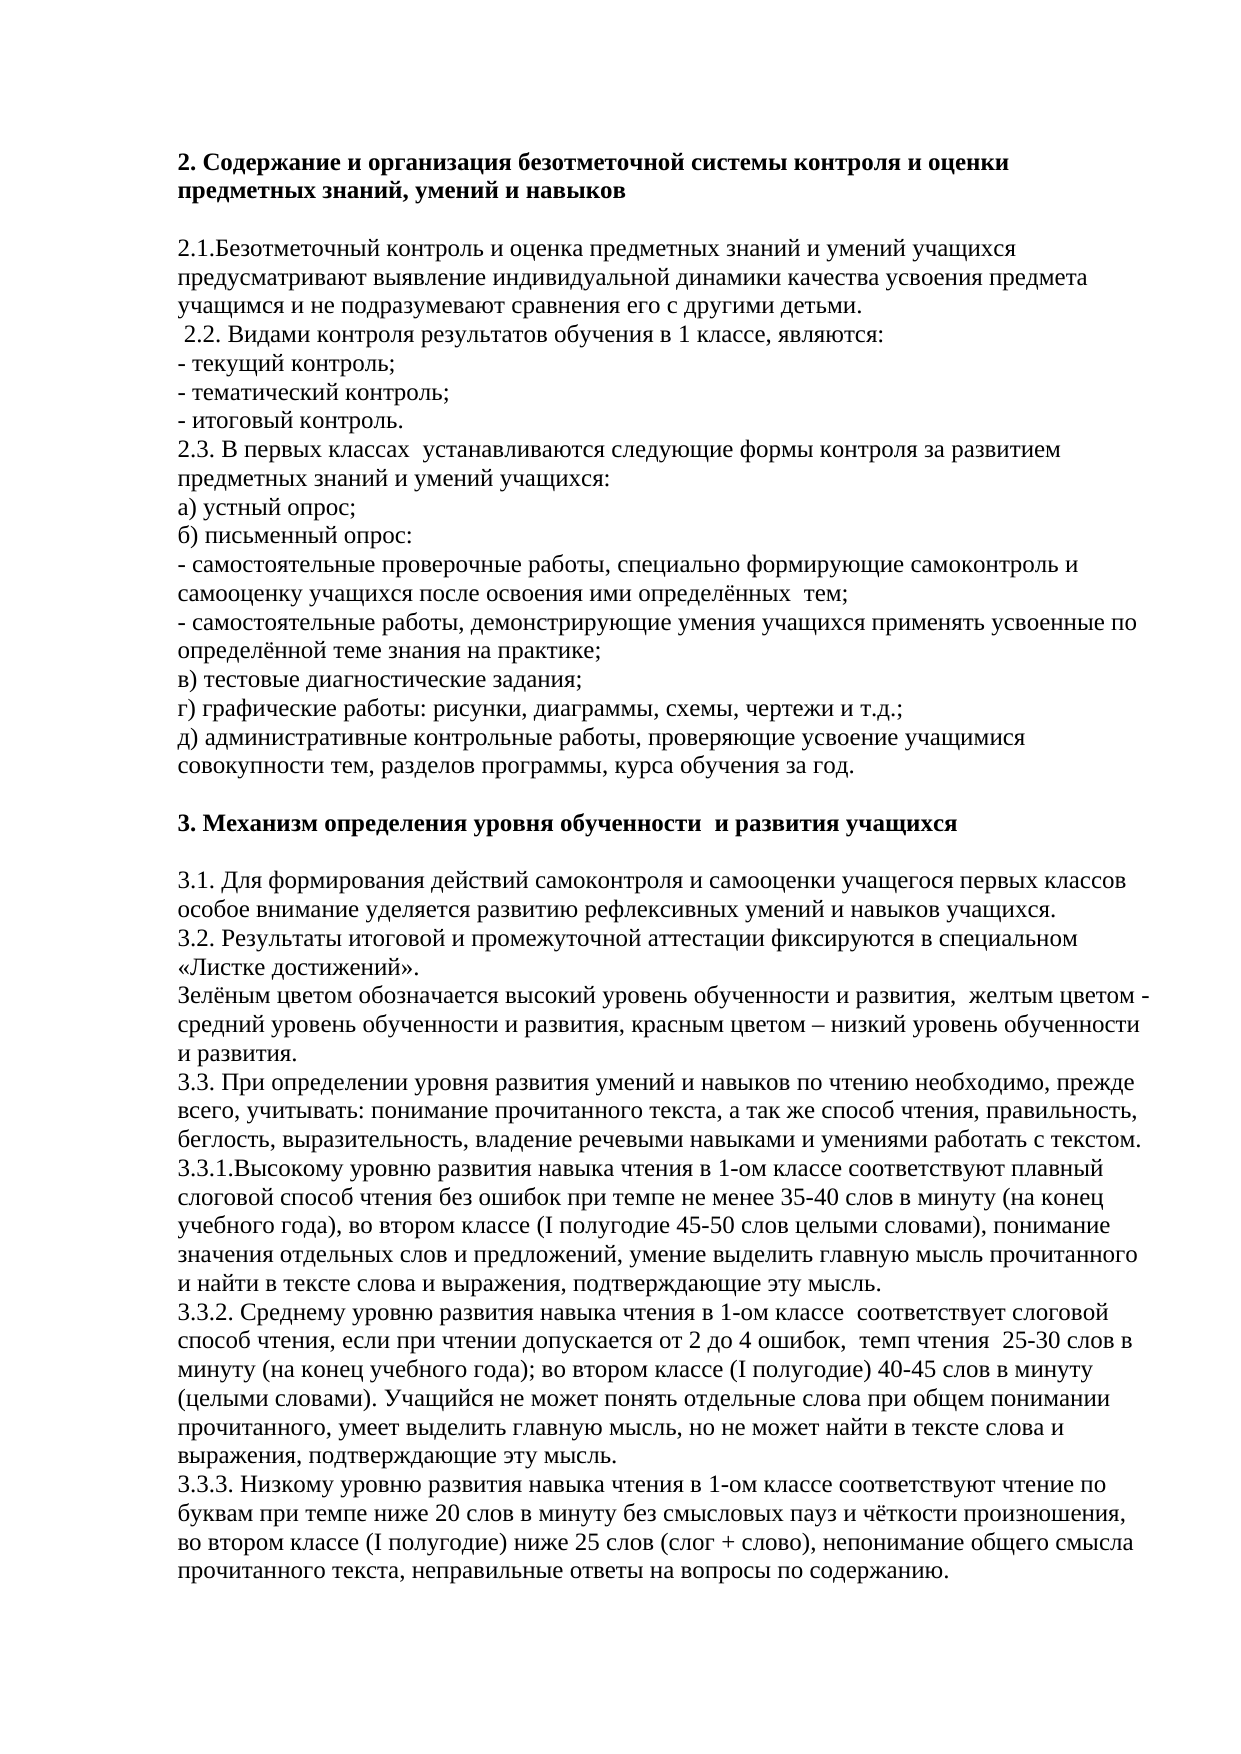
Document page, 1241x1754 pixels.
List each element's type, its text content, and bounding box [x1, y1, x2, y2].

text 3.2. Результаты итоговой и промежуточной аттестации фиксируются в специальном «Листке достижений». [177, 923, 1152, 981]
text - текущий контроль; [177, 348, 1152, 377]
text 2. Содержание и организация безотметочной системы контроля и оценки предметных знаний, умений и навыков [177, 147, 1152, 204]
text - тематический контроль; [177, 377, 1152, 406]
text 2.2. Видами контроля результатов обучения в 1 классе, являются: [177, 319, 1152, 348]
text - итоговый контроль. [177, 406, 1152, 434]
text 3.3.3. Низкому уровню развития навыка чтения в 1-ом классе соответствуют чтение по буквам при темпе ниже 20 слов в минуту без смысловых пауз и чёткости произношения, во втором классе (I полугодие) ниже 25 слов (слог + слово), непонимание общего смысла прочитанного текста, неправильные ответы на вопросы по содержанию. [177, 1469, 1152, 1584]
text д) административные контрольные работы, проверяющие усвоение учащимися совокупности тем, разделов программы, курса обучения за год. [177, 722, 1152, 779]
text 3.1. Для формирования действий самоконтроля и самооценки учащегося первых классов особое внимание уделяется развитию рефлексивных умений и навыков учащихся. [177, 866, 1152, 923]
text б) письменный опрос: [177, 521, 1152, 549]
text Зелёным цветом обозначается высокий уровень обученности и развития, желтым цветом - средний уровень обученности и развития, красным цветом – низкий уровень обученности и развития. [177, 981, 1152, 1067]
text - самостоятельные проверочные работы, специально формирующие самоконтроль и самооценку учащихся после освоения ими определённых тем; [177, 549, 1152, 607]
text г) графические работы: рисунки, диаграммы, схемы, чертежи и т.д.; [177, 693, 1152, 722]
text - самостоятельные работы, демонстрирующие умения учащихся применять усвоенные по определённой теме знания на практике; [177, 607, 1152, 664]
text а) устный опрос; [177, 492, 1152, 521]
text 2.1.Безотметочный контроль и оценка предметных знаний и умений учащихся предусматривают выявление индивидуальной динамики качества усвоения предмета учащимся и не подразумевают сравнения его с другими детьми. [177, 233, 1152, 319]
text 2.3. В первых классах устанавливаются следующие формы контроля за развитием предметных знаний и умений учащихся: [177, 434, 1152, 492]
text 3.3.2. Среднему уровню развития навыка чтения в 1-ом классе соответствует слоговой способ чтения, если при чтении допускается от 2 до 4 ошибок, темп чтения 25-30 слов в минуту (на конец учебного года); во втором классе (I полугодие) 40-45 слов в минуту (целыми словами). Учащийся не может понять отдельные слова при общем понимании прочитанного, умеет выделить главную мысль, но не может найти в тексте слова и выражения, подтверждающие эту мысль. [177, 1297, 1152, 1469]
text 3.3. При определении уровня развития умений и навыков по чтению необходимо, прежде всего, учитывать: понимание прочитанного текста, а так же способ чтения, правильность, беглость, выразительность, владение речевыми навыками и умениями работать с текстом. [177, 1067, 1152, 1153]
text в) тестовые диагностические задания; [177, 664, 1152, 693]
text 3. Механизм определения уровня обученности и развития учащихся [177, 808, 1152, 837]
text 3.3.1.Высокому уровню развития навыка чтения в 1-ом классе соответствуют плавный слоговой способ чтения без ошибок при темпе не менее 35-40 слов в минуту (на конец учебного года), во втором классе (I полугодие 45-50 слов целыми словами), понимание значения отдельных слов и предложений, умение выделить главную мысль прочитанного и найти в тексте слова и выражения, подтверждающие эту мысль. [177, 1153, 1152, 1297]
